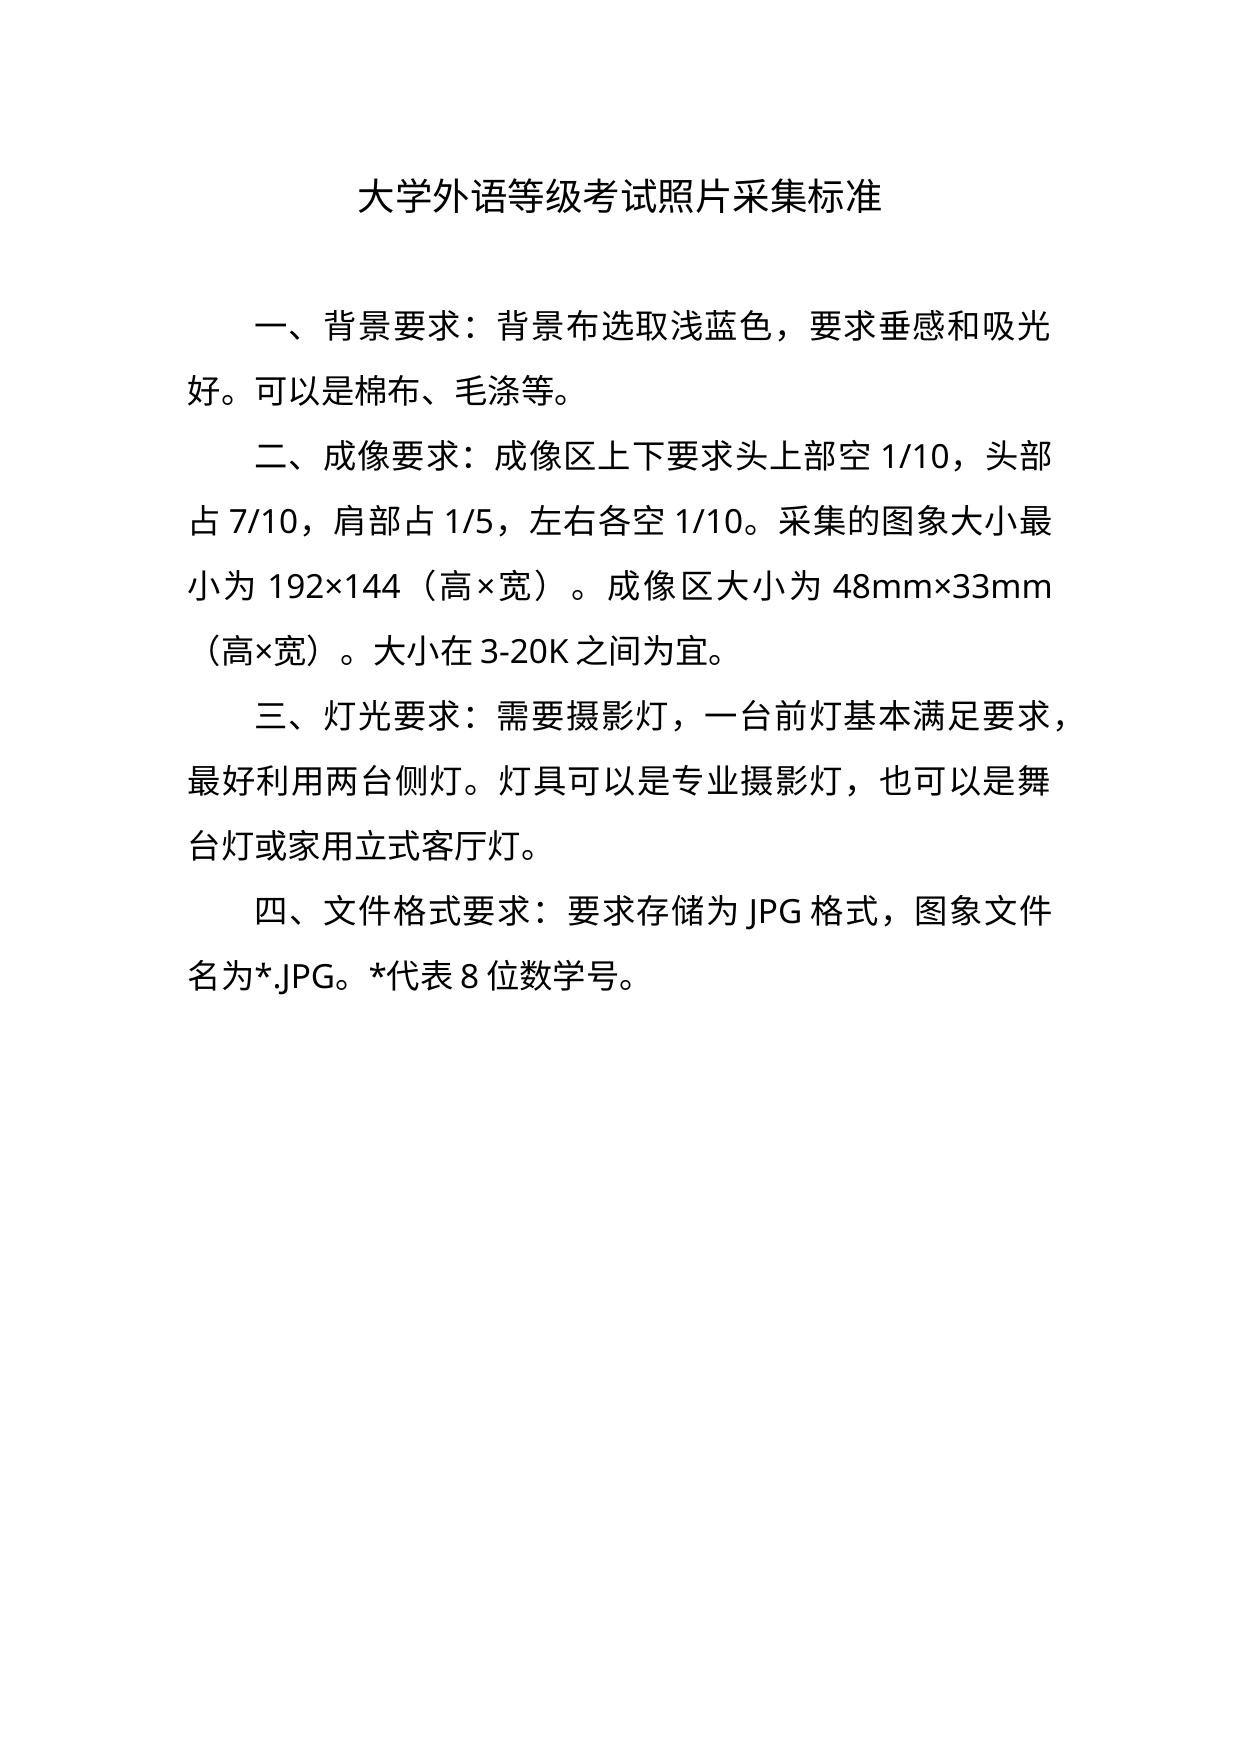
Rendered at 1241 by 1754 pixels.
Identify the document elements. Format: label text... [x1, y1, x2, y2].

text 一、背景要求：背景布选取浅蓝色，要求垂感和吸光好。可以是棉布、毛涤等。 [187, 292, 1053, 422]
text 四、文件格式要求：要求存储为JPG格式，图象文件名为*.JPG。*代表8位数学号。 [187, 877, 1053, 1007]
text 三、灯光要求：需要摄影灯，一台前灯基本满足要求，最好利用两台侧灯。灯具可以是专业摄影灯，也可以是舞台灯或家用立式客厅灯。 [187, 682, 1053, 877]
text 大学外语等级考试照片采集标准 [187, 162, 1053, 227]
text 二、成像要求：成像区上下要求头上部空1/10，头部占7/10，肩部占1/5，左右各空1/10。采集的图象大小最小为192×144（高×宽）。成像区大小为×（高×宽）。大小在3-20K之间为宜。 [187, 422, 1053, 682]
